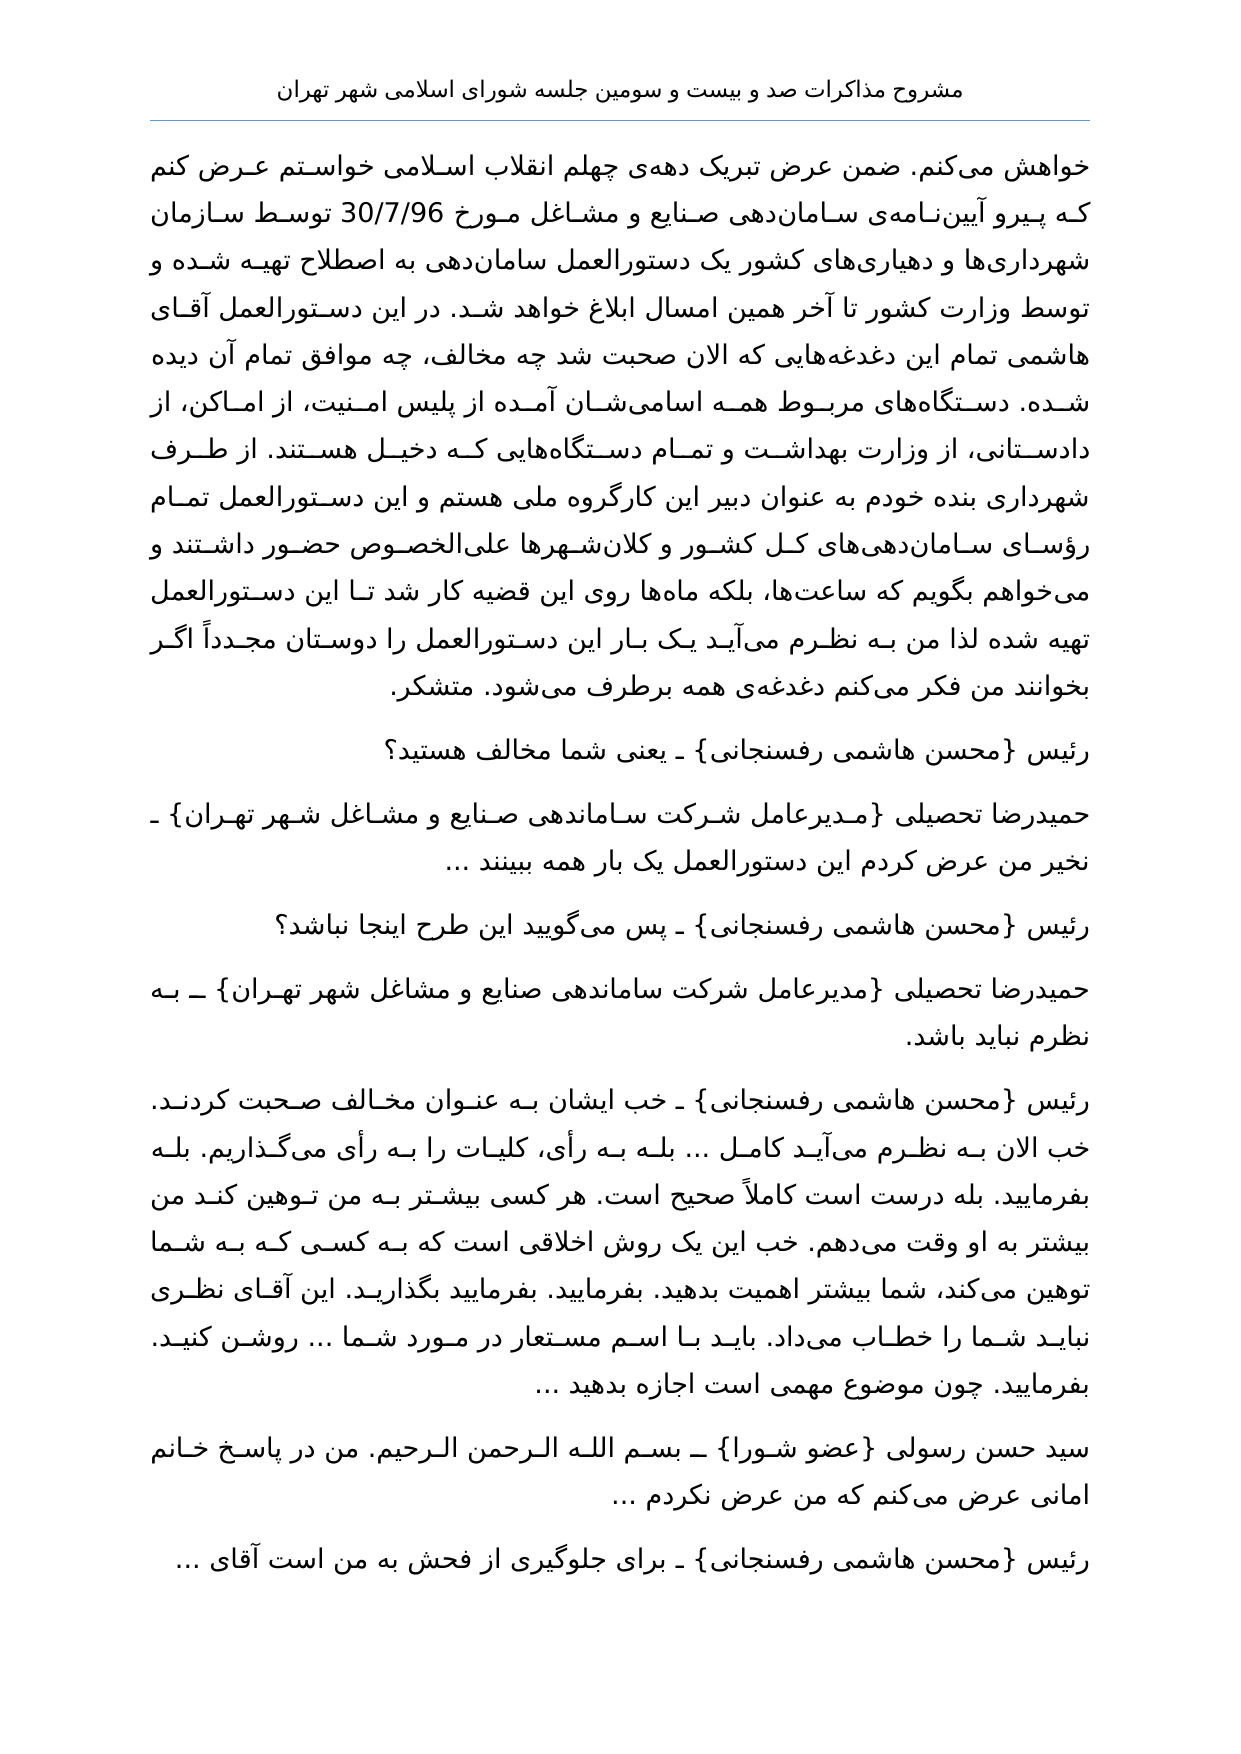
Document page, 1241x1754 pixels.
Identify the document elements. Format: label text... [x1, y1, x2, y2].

text حمیدرضا تحصیلی {مدیرعامل شرکت ساماندهی صنایع و مشاغل شهر تهران} ـ نخیر من عرض کردم این دستورالعمل یک بار همه ببینند ... [150, 798, 1090, 877]
text حمیدرضا تحصیلی {مدیرعامل شرکت ساماندهی صنایع و مشاغل شهر تهران} ـ به نظرم نباید باشد. [150, 973, 1090, 1052]
text سید حسن رسولی {عضو شورا} ـ بسم الله الرحمن الرحیم. من در پاسخ خانم امانی عرض می‌کنم که من عرض نکردم ... [150, 1432, 1090, 1511]
text رئیس {محسن هاشمی رفسنجانی} ـ برای جلوگیری از فحش به من است آقای ... [150, 1543, 1090, 1575]
text رئیس {محسن هاشمی رفسنجانی} ـ خب ایشان به عنوان مخالف صحبت کردند. خب الان به نظرم می‌آید کامل ... بله به رأی، کلیات را به رأی می‌گذاریم. بله بفرمایید. بله درست است کاملاً صحیح است. هر کسی بیشتر به من توهین کند من بیشتر به او وقت می‌دهم. خب این یک روش اخلاقی است که به کسی که به شما توهین می‌کند، شما بیشتر اهمیت بدهید. بفرمایید. بفرمایید بگذارید. این آقای نظری نباید شما را خطاب می‌داد. باید با اسم مستعار در مورد شما ... روشن کنید. بفرمایید. چون موضوع مهمی است اجازه بدهید ... [150, 1084, 1090, 1400]
text رئیس {محسن هاشمی رفسنجانی} ـ یعنی شما مخالف‌ هستید؟ [150, 734, 1090, 766]
text رئیس {محسن هاشمی رفسنجانی} ـ پس می‌گویید این طرح اینجا نباشد؟ [150, 909, 1090, 941]
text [150, 150, 1090, 702]
